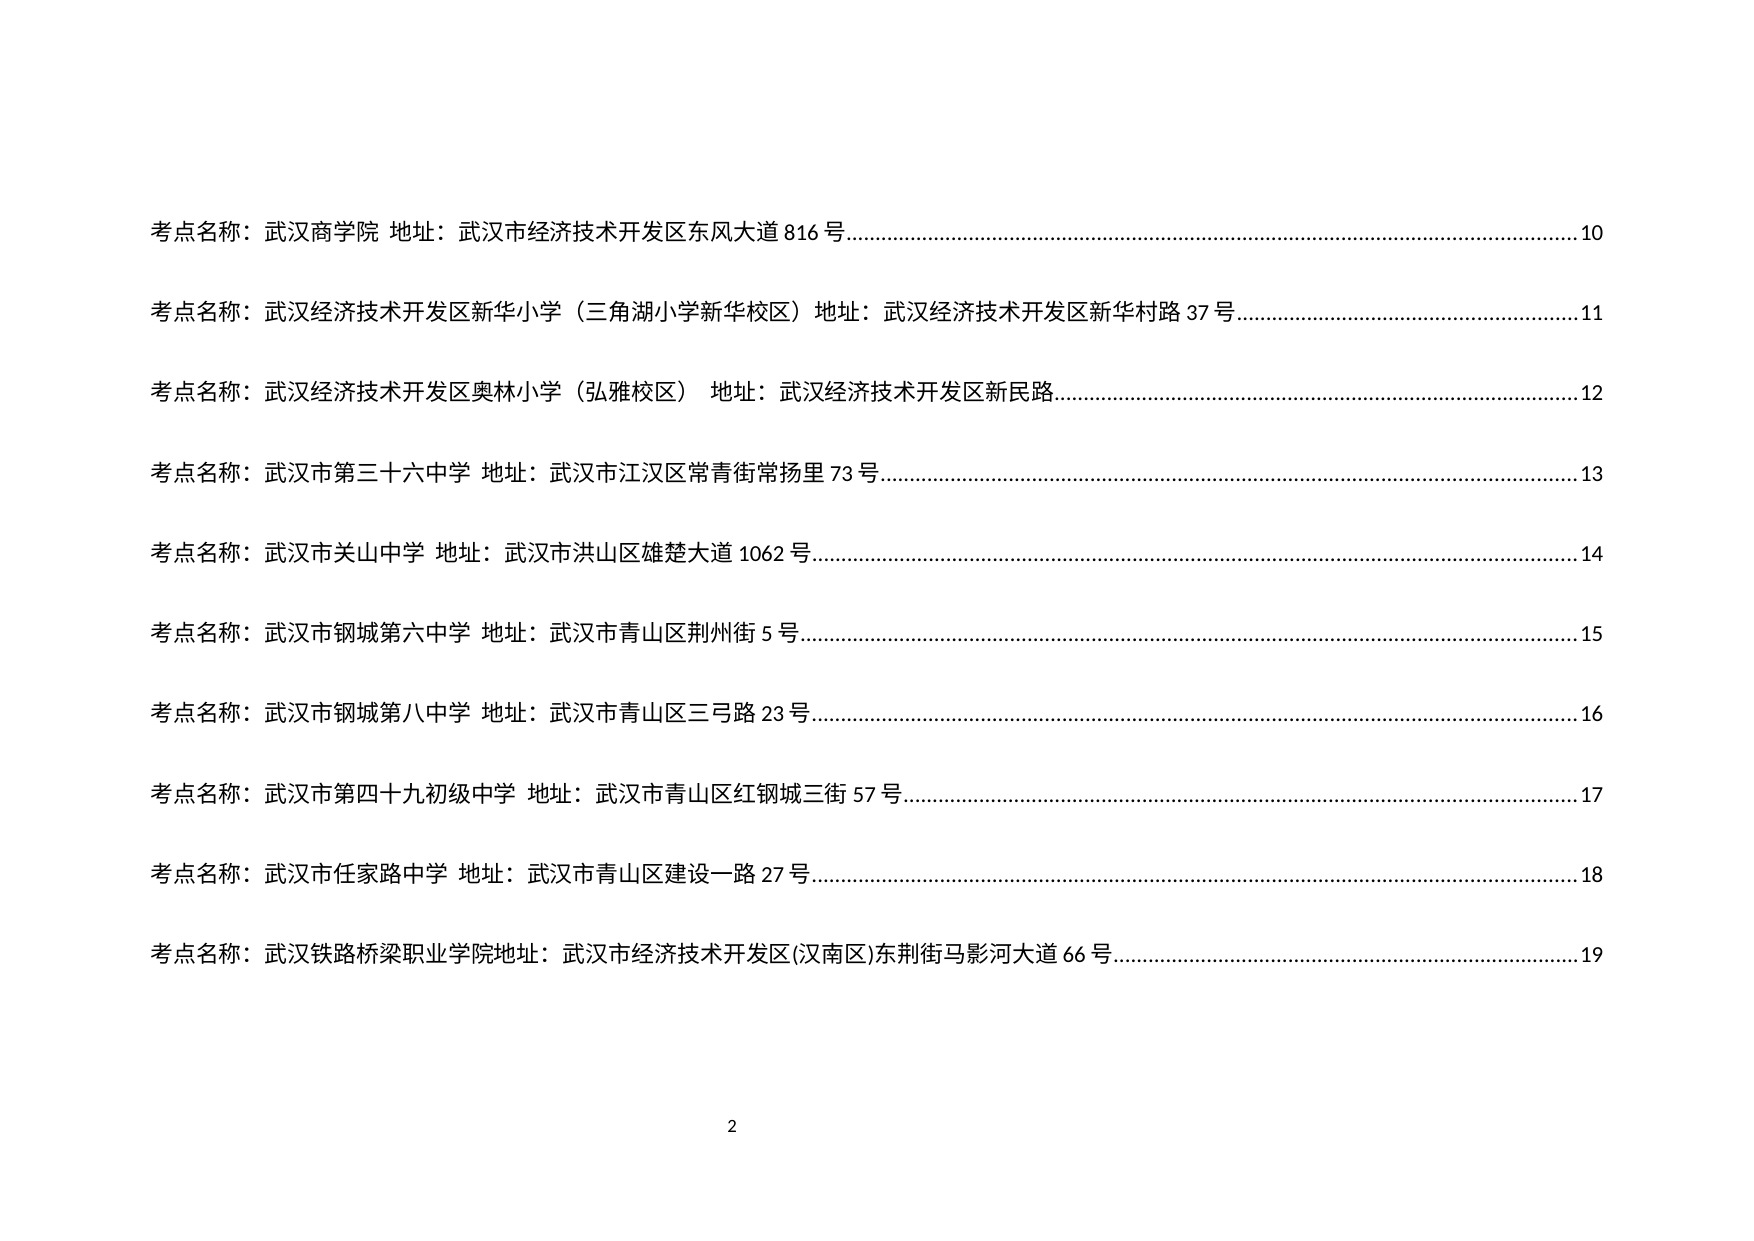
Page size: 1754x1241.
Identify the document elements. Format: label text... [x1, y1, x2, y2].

text 考点名称：武汉市第四十九初级中学 地址：武汉市青山区红钢城三街57号 17 [150, 760, 1604, 825]
text 考点名称：武汉市第三十六中学 地址：武汉市江汉区常青街常扬里73号 13 [150, 438, 1604, 503]
text 考点名称：武汉市任家路中学 地址：武汉市青山区建设一路27号 18 [150, 840, 1604, 905]
text 考点名称：武汉市钢城第六中学 地址：武汉市青山区荆州街5号 15 [150, 599, 1604, 664]
text 考点名称：武汉经济技术开发区奥林小学（弘雅校区） 地址：武汉经济技术开发区新民路 12 [150, 358, 1604, 423]
text 考点名称：武汉铁路桥梁职业学院地址：武汉市经济技术开发区(汉南区)东荆街马影河大道66号 19 [150, 920, 1604, 985]
text 考点名称：武汉市关山中学 地址：武汉市洪山区雄楚大道1062号 14 [150, 519, 1604, 584]
text 考点名称：武汉商学院 地址：武汉市经济技术开发区东风大道816号 10 [150, 198, 1604, 263]
text 考点名称：武汉市钢城第八中学 地址：武汉市青山区三弓路23号 16 [150, 679, 1604, 744]
text 考点名称：武汉经济技术开发区新华小学（三角湖小学新华校区）地址：武汉经济技术开发区新华村路37号 11 [150, 278, 1604, 343]
